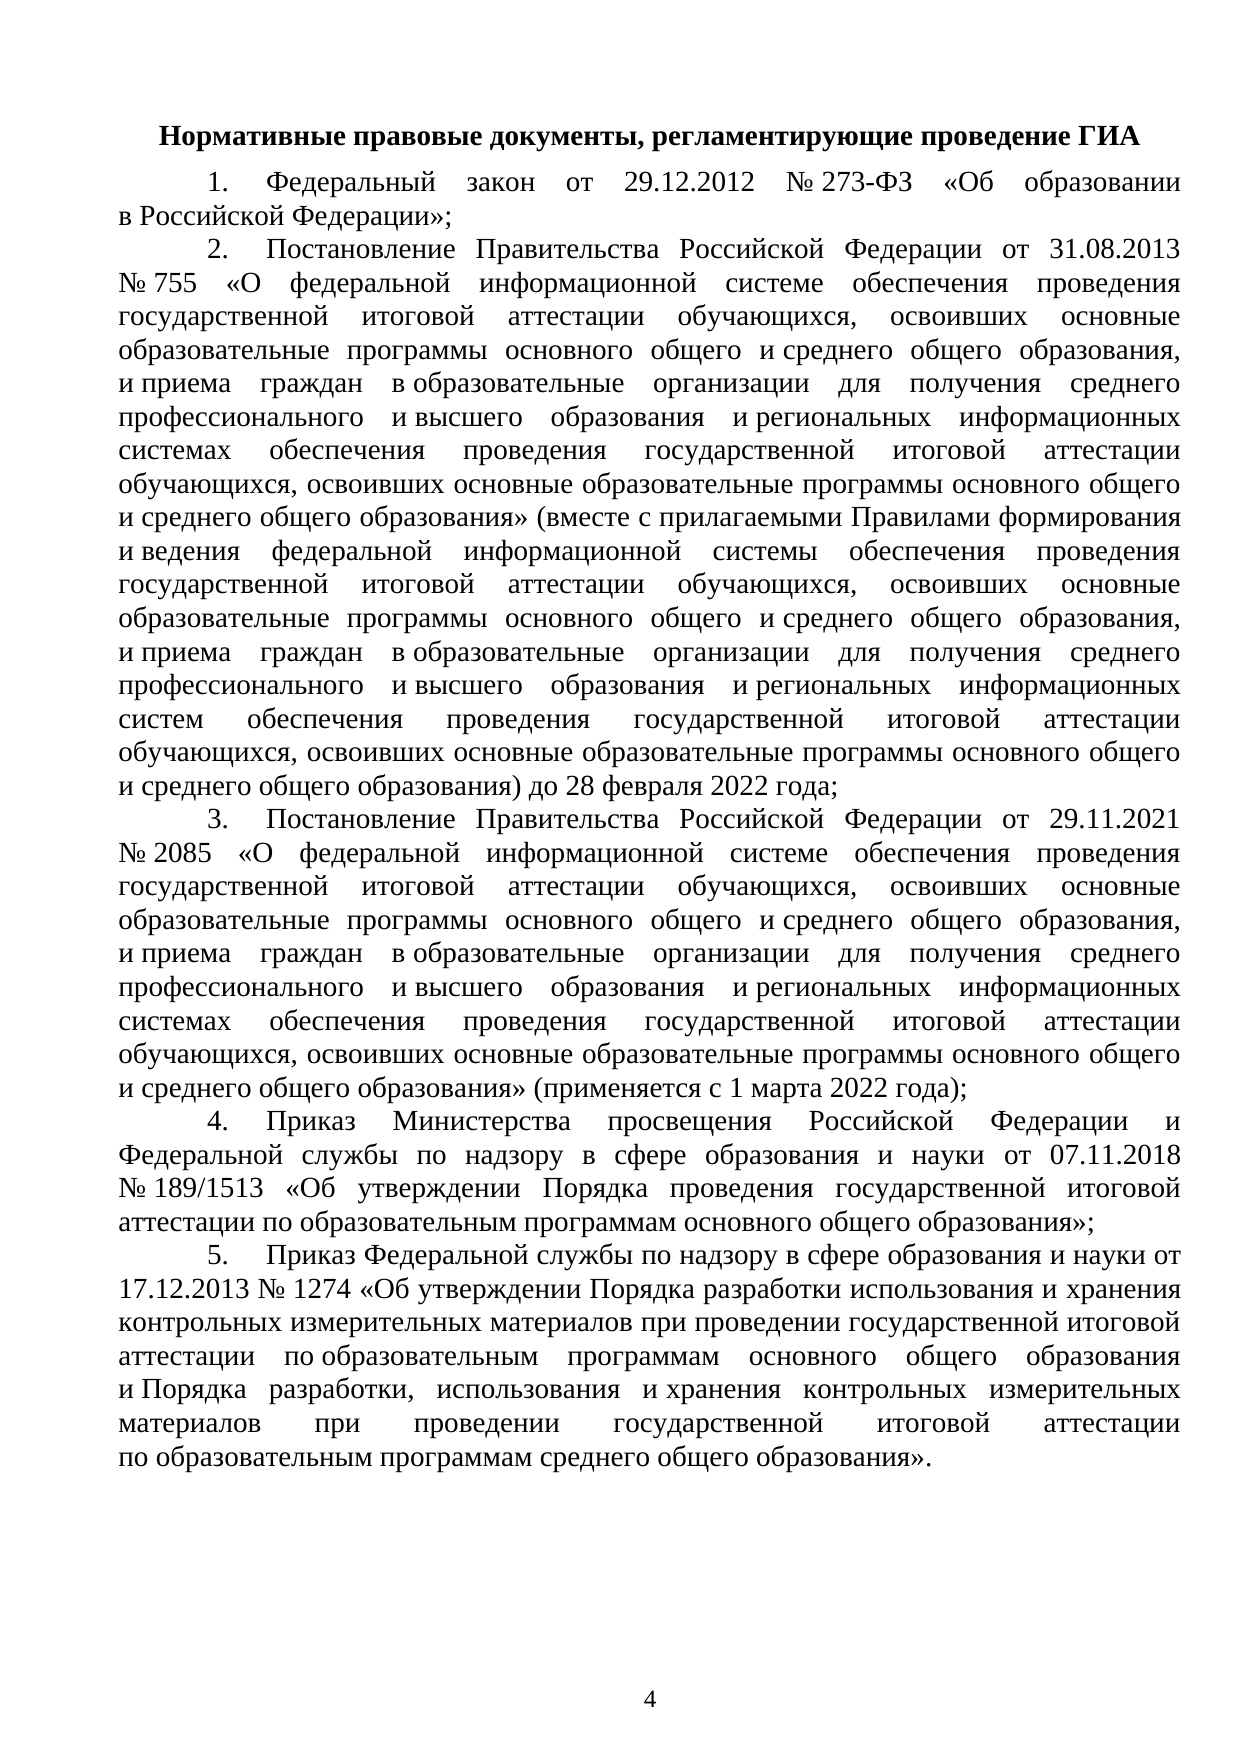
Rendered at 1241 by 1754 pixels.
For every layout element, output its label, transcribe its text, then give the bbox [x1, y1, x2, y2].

list Федеральный закон от 29.12.2012 № 273-ФЗ «Об образовании в Российской Федерации»; [118, 164, 1181, 231]
list Приказ Министерства просвещения Российской Федерации и Федеральной службы по надзору в сфере образования и науки от 07.11.2018 № 189/1513 «Об утверждении Порядка проведения государственной итоговой аттестации по образовательным программам основного общего образования»; [118, 1103, 1181, 1237]
list Приказ Федеральной службы по надзору в сфере образования и науки от 17.12.2013 № 1274 «Об утверждении Порядка разработки использования и хранения контрольных измерительных материалов при проведении государственной итоговой аттестации по образовательным программам основного общего образования и Порядка разработки, использования и хранения контрольных измерительных материалов при проведении государственной итоговой аттестации по образовательным программам среднего общего образования». [118, 1237, 1181, 1472]
text Нормативные правовые документы, регламентирующие проведение ГИА [118, 118, 1181, 152]
list Постановление Правительства Российской Федерации от 29.11.2021 № 2085 «О федеральной информационной системе обеспечения проведения государственной итоговой аттестации обучающихся, освоивших основные образовательные программы основного общего и среднего общего образования, и приема граждан в образовательные организации для получения среднего профессионального и высшего образования и региональных информационных системах обеспечения проведения государственной итоговой аттестации обучающихся, освоивших основные образовательные программы основного общего и среднего общего образования» (применяется с 1 марта 2022 года); [118, 801, 1181, 1103]
list Постановление Правительства Российской Федерации от 31.08.2013 № 755 «О федеральной информационной системе обеспечения проведения государственной итоговой аттестации обучающихся, освоивших основные образовательные программы основного общего и среднего общего образования, и приема граждан в образовательные организации для получения среднего профессионального и высшего образования и региональных информационных системах обеспечения проведения государственной итоговой аттестации обучающихся, освоивших основные образовательные программы основного общего и среднего общего образования» (вместе с прилагаемыми Правилами формирования и ведения федеральной информационной системы обеспечения проведения государственной итоговой аттестации обучающихся, освоивших основные образовательные программы основного общего и среднего общего образования, и приема граждан в образовательные организации для получения среднего профессионального и высшего образования и региональных информационных систем обеспечения проведения государственной итоговой аттестации обучающихся, освоивших основные образовательные программы основного общего и среднего общего образования) до 28 февраля 2022 года; [118, 231, 1181, 801]
